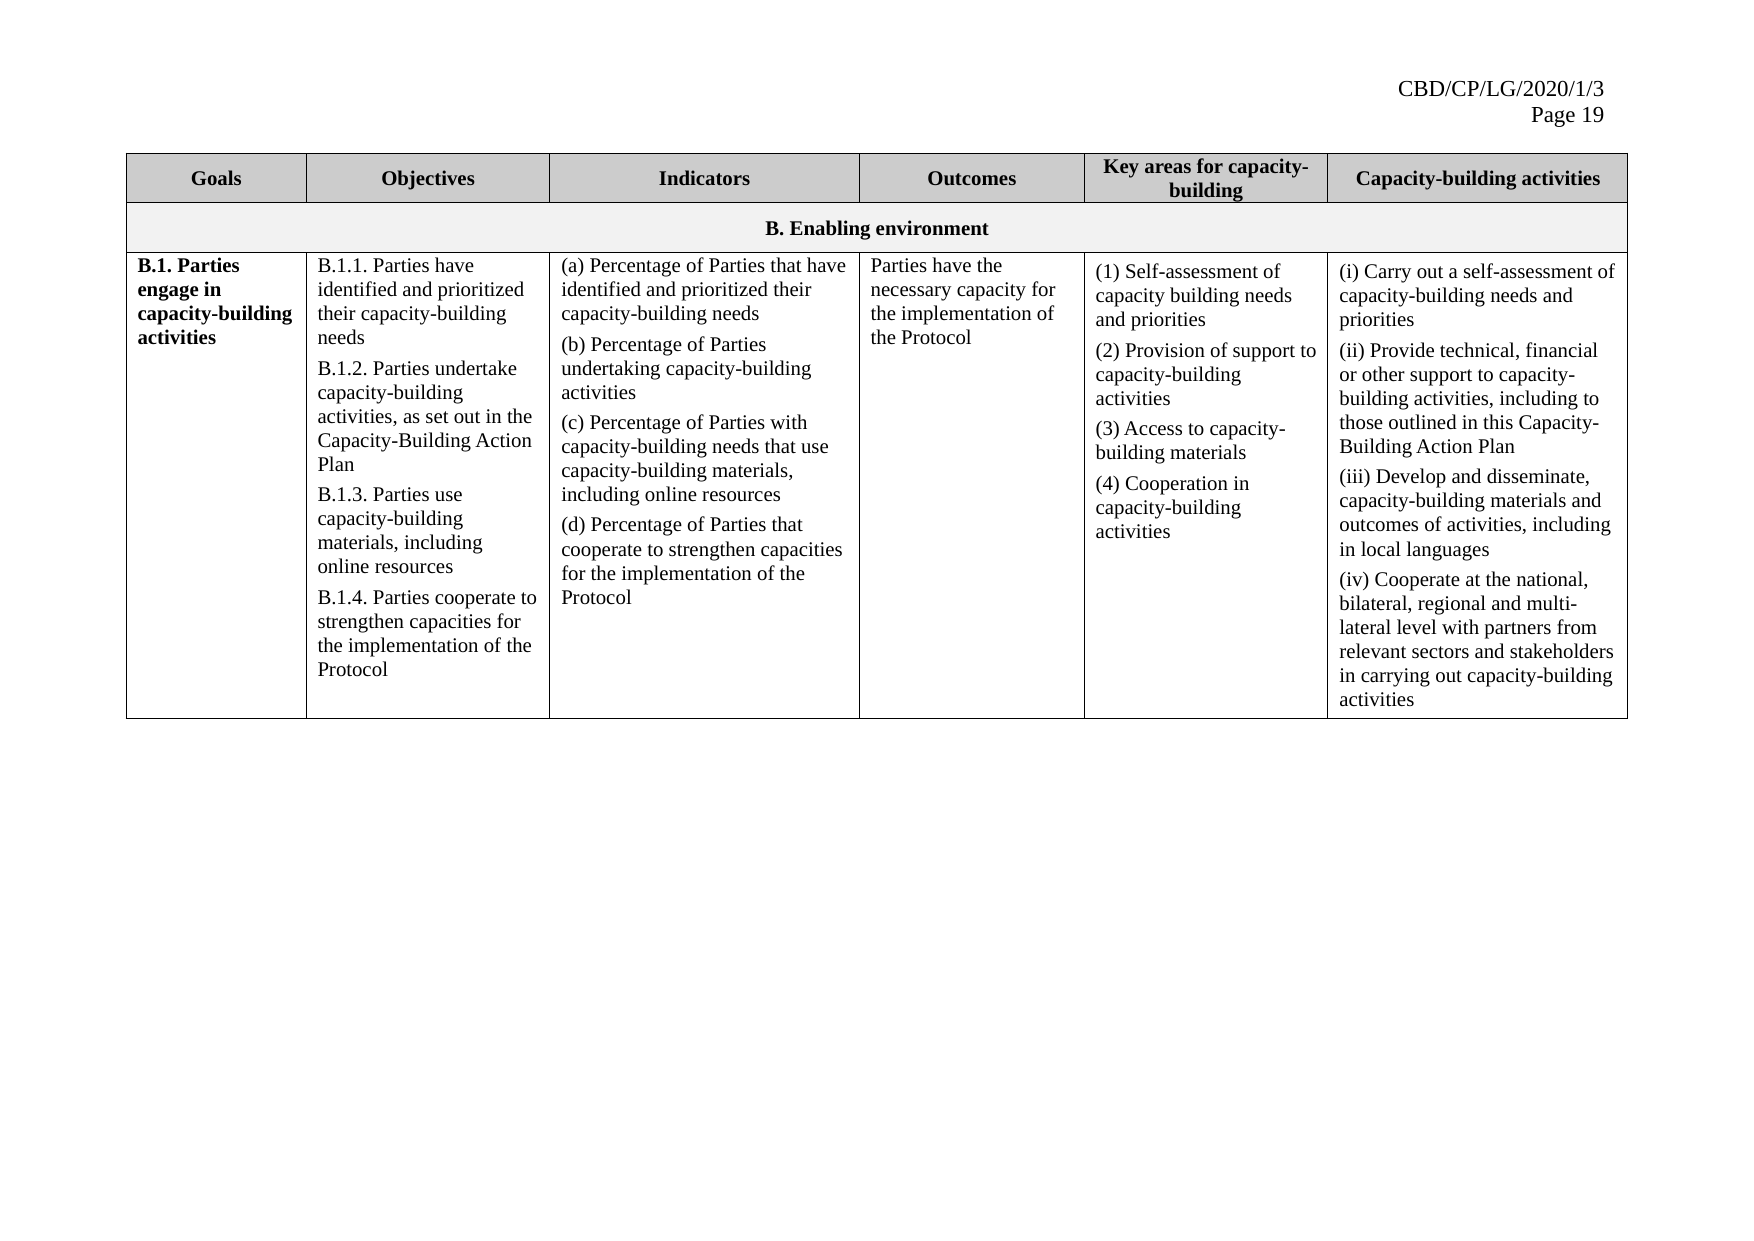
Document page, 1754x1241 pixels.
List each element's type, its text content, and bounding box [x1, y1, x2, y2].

table_header Goals [127, 154, 306, 202]
table_cell (a) Percentage of Parties that have identified and prioritized their capacity-building needs (b) Percentage of Parties undertaking capacity-building activities (c) Percentage of Parties with capacity-building needs that use capacity-building materials, including online resources (d) Percentage of Parties that cooperate to strengthen capacities for the implementation of the Protocol [550, 253, 859, 717]
table_cell B. Enabling environment [127, 203, 1627, 252]
table_cell (i) Carry out a self-assessment of capacity-building needs and priorities (ii) Provide technical, financial or other support to capacity-building activities, including to those outlined in this Capacity-Building Action Plan (iii) Develop and disseminate, capacity-building materials and outcomes of activities, including in local languages (iv) Cooperate at the national, bilateral, regional and multi-lateral level with partners from relevant sectors and stakeholders in carrying out capacity-building activities [1328, 253, 1627, 717]
table_header Outcomes [860, 154, 1084, 202]
table_cell B.1. Parties engage in capacity-building activities [127, 253, 306, 717]
table_header Indicators [550, 154, 859, 202]
table_cell Parties have the necessary capacity for the implementation of the Protocol [860, 253, 1084, 717]
table_cell (1) Self-assessment of capacity building needs and priorities (2) Provision of support to capacity-building activities (3) Access to capacity-building materials (4) Cooperation in capacity-building activities [1085, 253, 1327, 717]
table_header Capacity-building activities [1328, 154, 1627, 202]
table_header Key areas for capacity-building [1085, 154, 1327, 202]
table_header Objectives [307, 154, 549, 202]
table_cell B.1.1. Parties have identified and prioritized their capacity-building needs B.1.2. Parties undertake capacity-building activities, as set out in the Capacity-Building Action Plan B.1.3. Parties use capacity-building materials, including online resources B.1.4. Parties cooperate to strengthen capacities for the implementation of the Protocol [307, 253, 549, 717]
